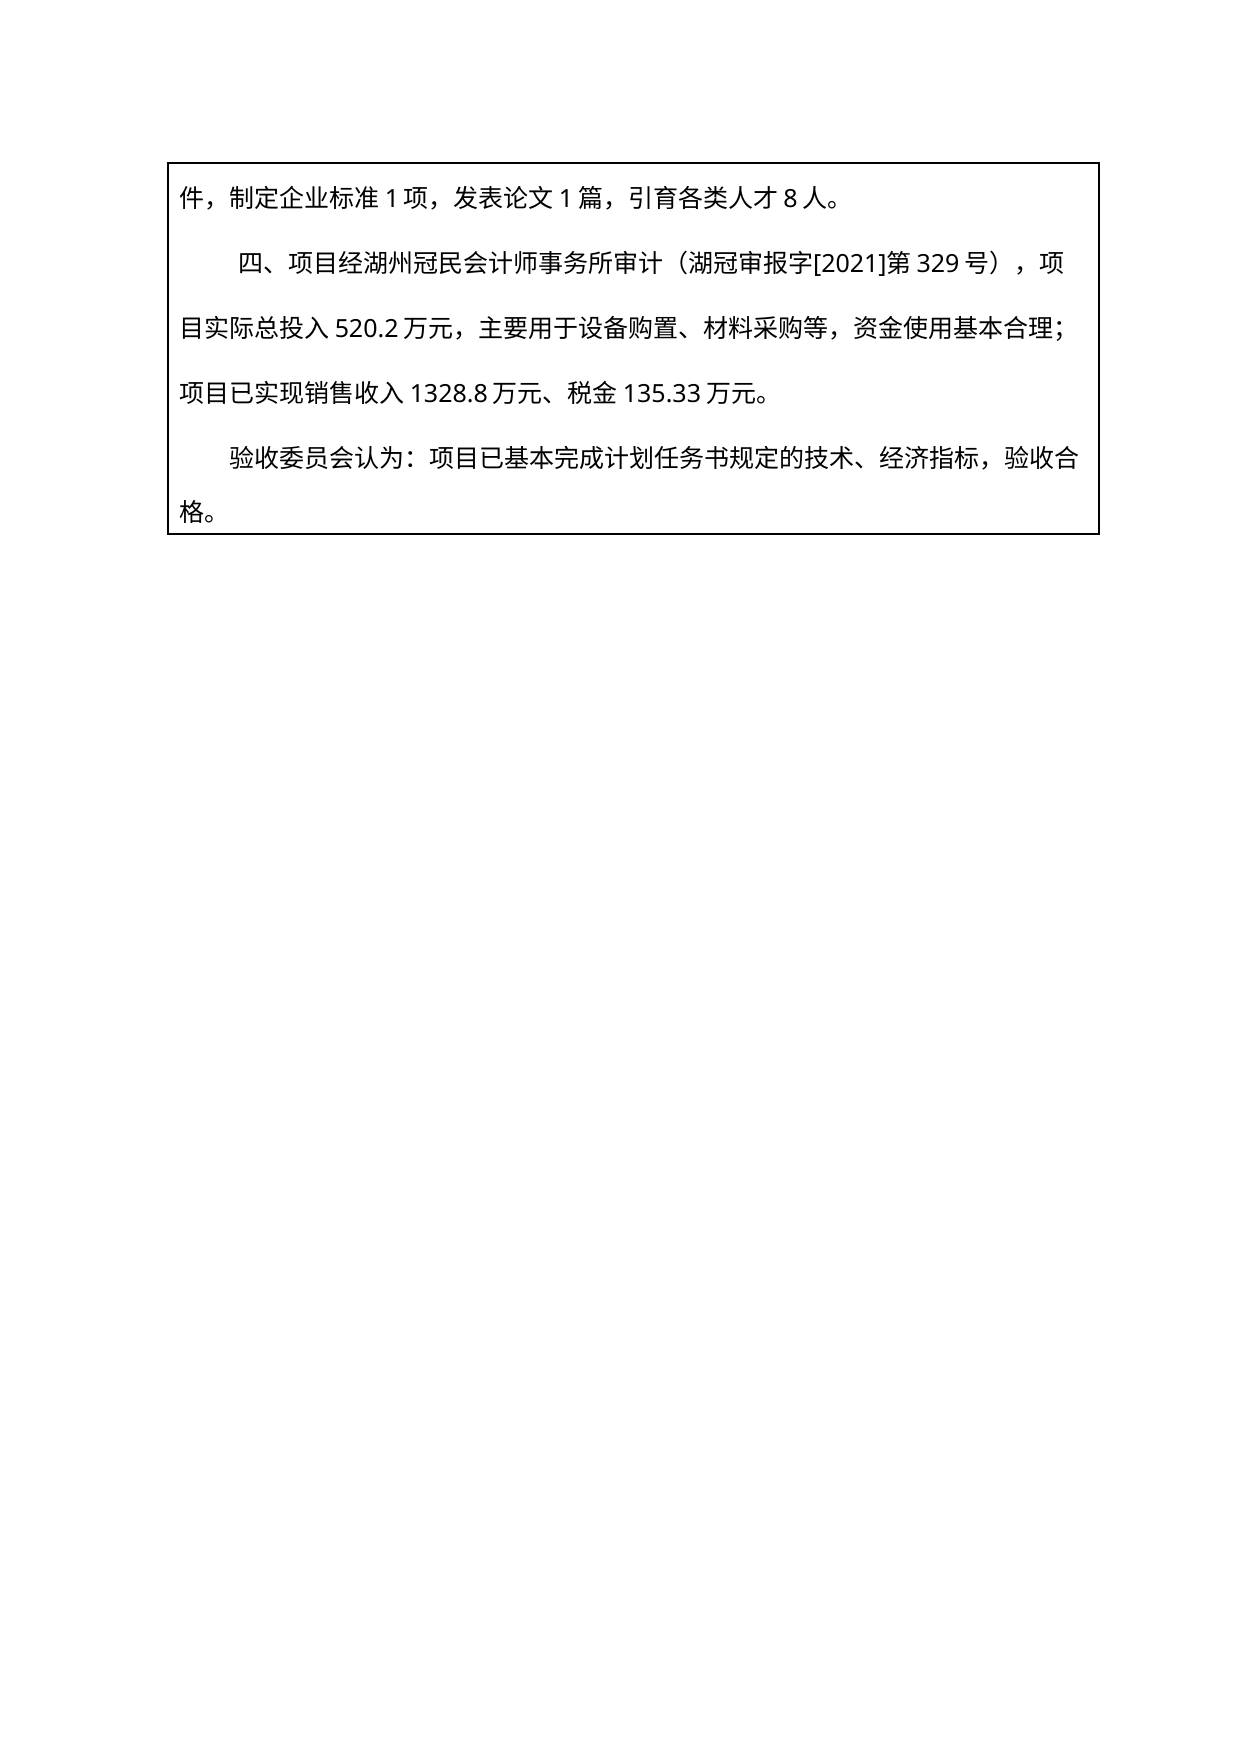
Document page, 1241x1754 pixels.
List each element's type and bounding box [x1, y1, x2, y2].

table_cell [169, 164, 1098, 532]
